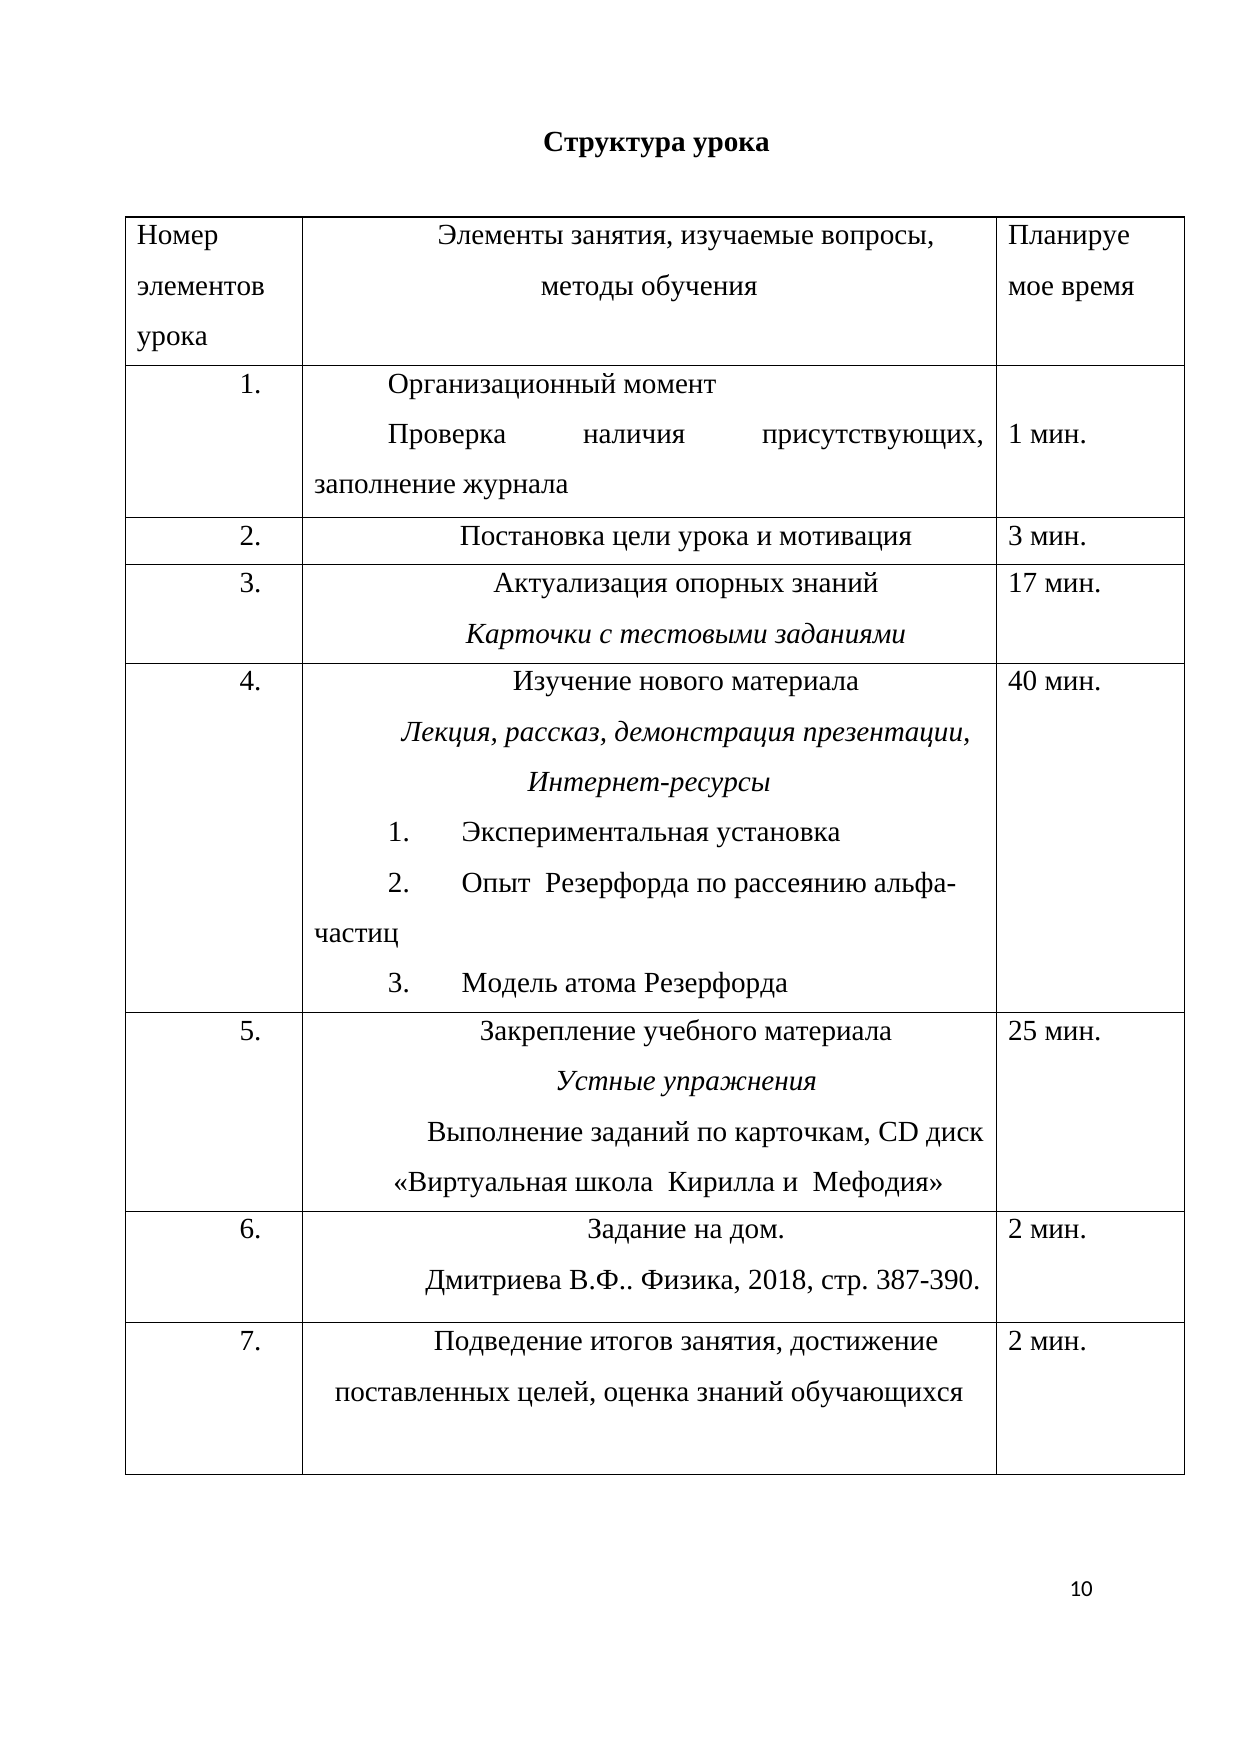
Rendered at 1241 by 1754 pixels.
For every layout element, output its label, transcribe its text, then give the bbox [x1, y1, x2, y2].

table_cell Постановка цели урока и мотивация [303, 518, 996, 564]
table_cell 5. [126, 1013, 302, 1211]
table_cell 2 мин. [997, 1212, 1184, 1322]
table_cell 7. [126, 1323, 302, 1474]
table_header Номер элементов урока [126, 218, 302, 365]
table_cell 2 мин. [997, 1323, 1184, 1474]
table_header Планируе мое время [997, 218, 1184, 365]
table_cell 17 мин. [997, 565, 1184, 662]
table_cell Организационный момент Проверка наличия присутствующих, заполнение журнала [303, 366, 996, 517]
table_cell Подведение итогов занятия, достижение поставленных целей, оценка знаний обучающихся [303, 1323, 996, 1474]
table_cell 3 мин. [997, 518, 1184, 564]
table_header Элементы занятия, изучаемые вопросы, методы обучения [303, 218, 996, 365]
table_cell Изучение нового материала Лекция, рассказ, демонстрация презентации, Интернет-ресурсы Экспериментальная установка Опыт Резерфорда по рассеянию альфа-частиц Модель атома Резерфорда [303, 664, 996, 1012]
text Структура урока [148, 124, 1091, 158]
table_cell 1. [126, 366, 302, 517]
table_cell 25 мин. [997, 1013, 1184, 1211]
table_cell 1 мин. [997, 366, 1184, 517]
table_cell 40 мин. [997, 664, 1184, 1012]
table_cell 3. [126, 565, 302, 662]
table_cell Задание на дом. Дмитриева В.Ф.. Физика, 2018, стр. 387-390. [303, 1212, 996, 1322]
table_cell 6. [126, 1212, 302, 1322]
table_cell Актуализация опорных знаний Карточки с тестовыми заданиями [303, 565, 996, 662]
table_cell 4. [126, 664, 302, 1012]
table_cell Закрепление учебного материала Устные упражнения Выполнение заданий по карточкам, CD диск «Виртуальная школа Кирилла и Мефодия» [303, 1013, 996, 1211]
table_cell 2. [126, 518, 302, 564]
